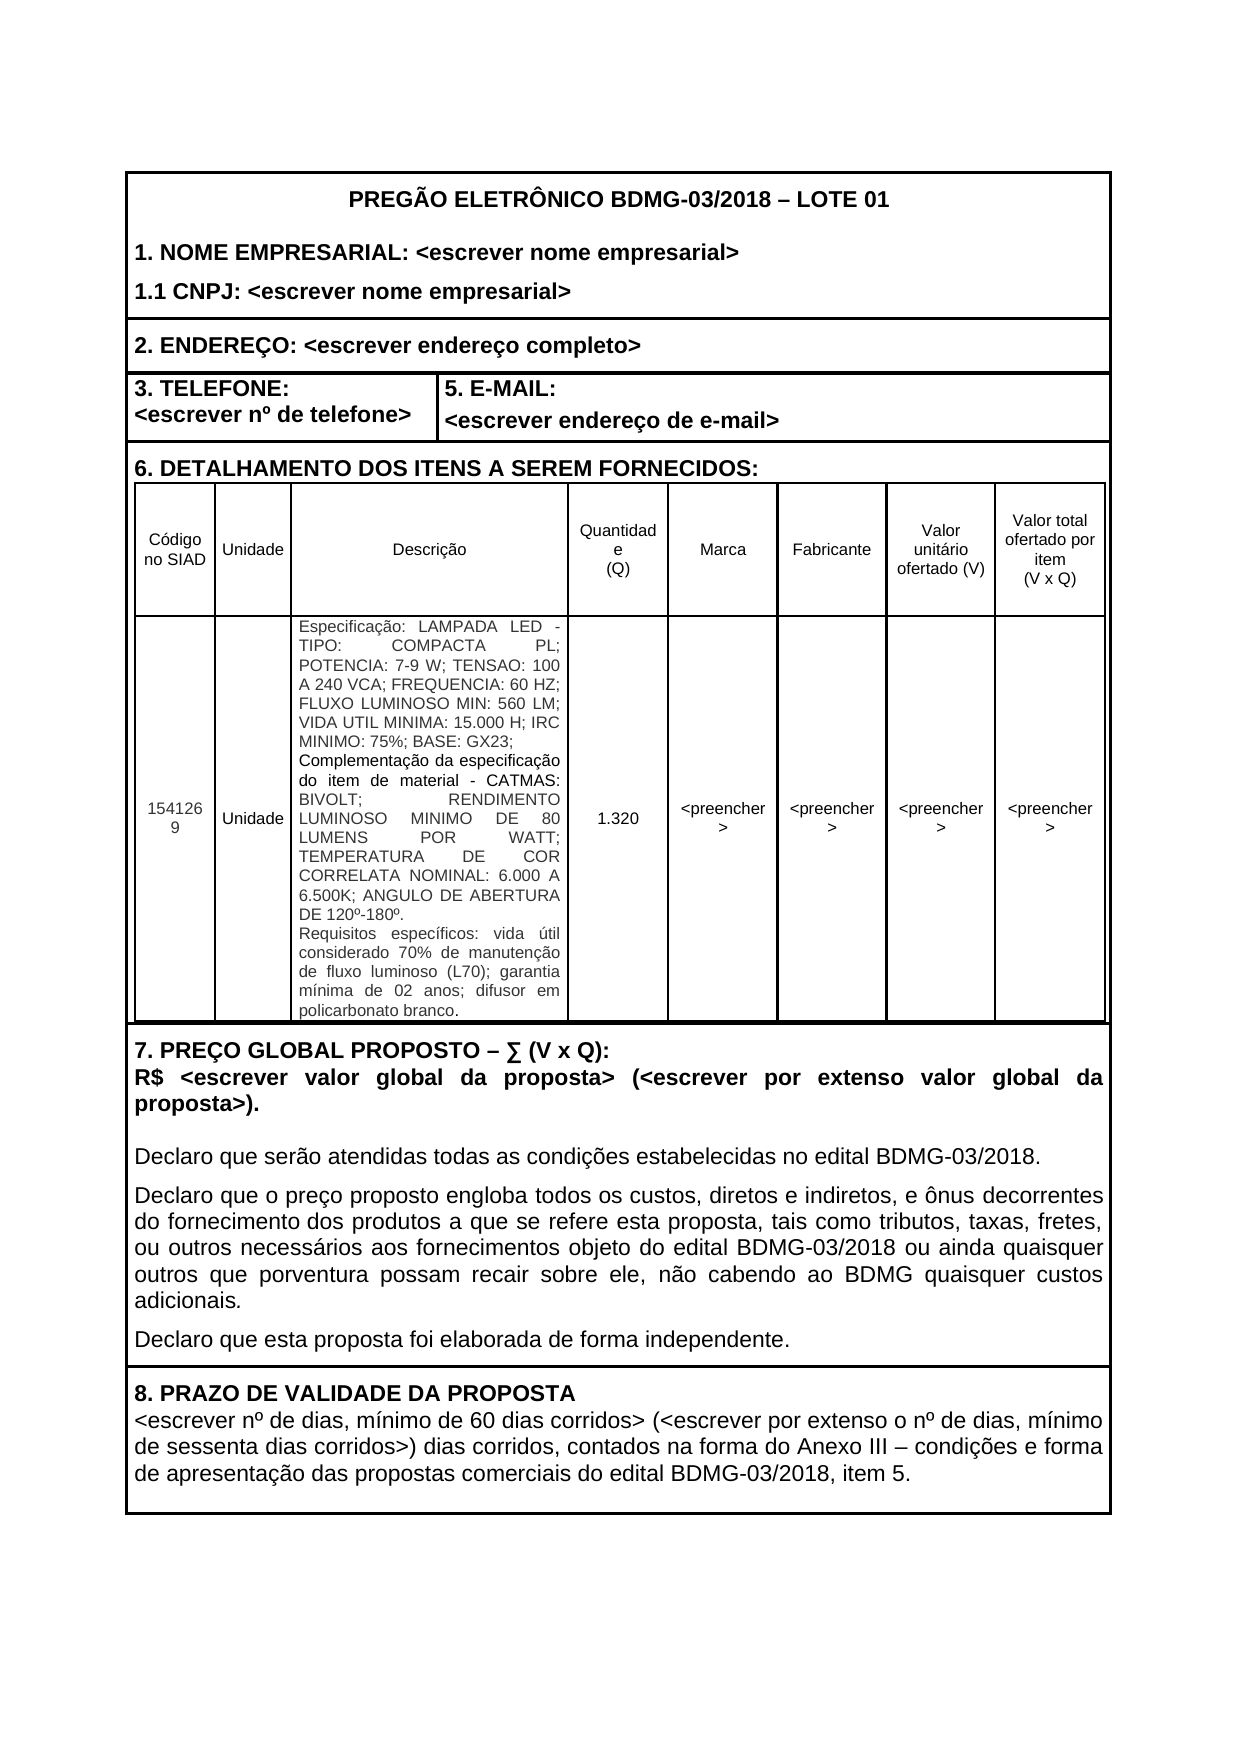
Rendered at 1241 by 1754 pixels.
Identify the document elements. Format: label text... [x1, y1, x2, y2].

table_cell 2. ENDEREÇO: <escrever endereço completo> [128, 320, 1109, 371]
table_cell 5. E-MAIL: <escrever endereço de e-mail> [439, 375, 1109, 440]
table_cell 3. TELEFONE: <escrever nº de telefone> [128, 375, 436, 440]
table_cell 7. PREÇO GLOBAL PROPOSTO – ∑ (V x Q): R$ <escrever valor global da proposta> (<escrever por extenso valor global da proposta>). Declaro que serão atendidas todas as condições estabelecidas no edital BDMG-03/2018. Declaro que o preço proposto engloba todos os custos, diretos e indiretos, e ônus decorrentes do fornecimento dos produtos a que se refere esta proposta, tais como tributos, taxas, fretes, ou outros necessários aos fornecimentos objeto do edital BDMG-03/2018 ou ainda quaisquer outros que porventura possam recair sobre ele, não cabendo ao BDMG quaisquer custos adicionais. Declaro que esta proposta foi elaborada de forma independente. [128, 1025, 1109, 1365]
table_header PREGÃO ELETRÔNICO BDMG-03/2018 – LOTE 01 1. NOME EMPRESARIAL: <escrever nome empresarial> 1.1 CNPJ: <escrever nome empresarial> [128, 174, 1109, 317]
table_cell 6. DETALHAMENTO DOS ITENS A SEREM FORNECIDOS: [128, 443, 1109, 1022]
table_cell 8. PRAZO DE VALIDADE DA PROPOSTA <escrever nº de dias, mínimo de 60 dias corridos> (<escrever por extenso o nº de dias, mínimo de sessenta dias corridos>) dias corridos, contados na forma do Anexo III – condições e forma de apresentação das propostas comerciais do edital BDMG-03/2018, item 5. [128, 1368, 1109, 1512]
